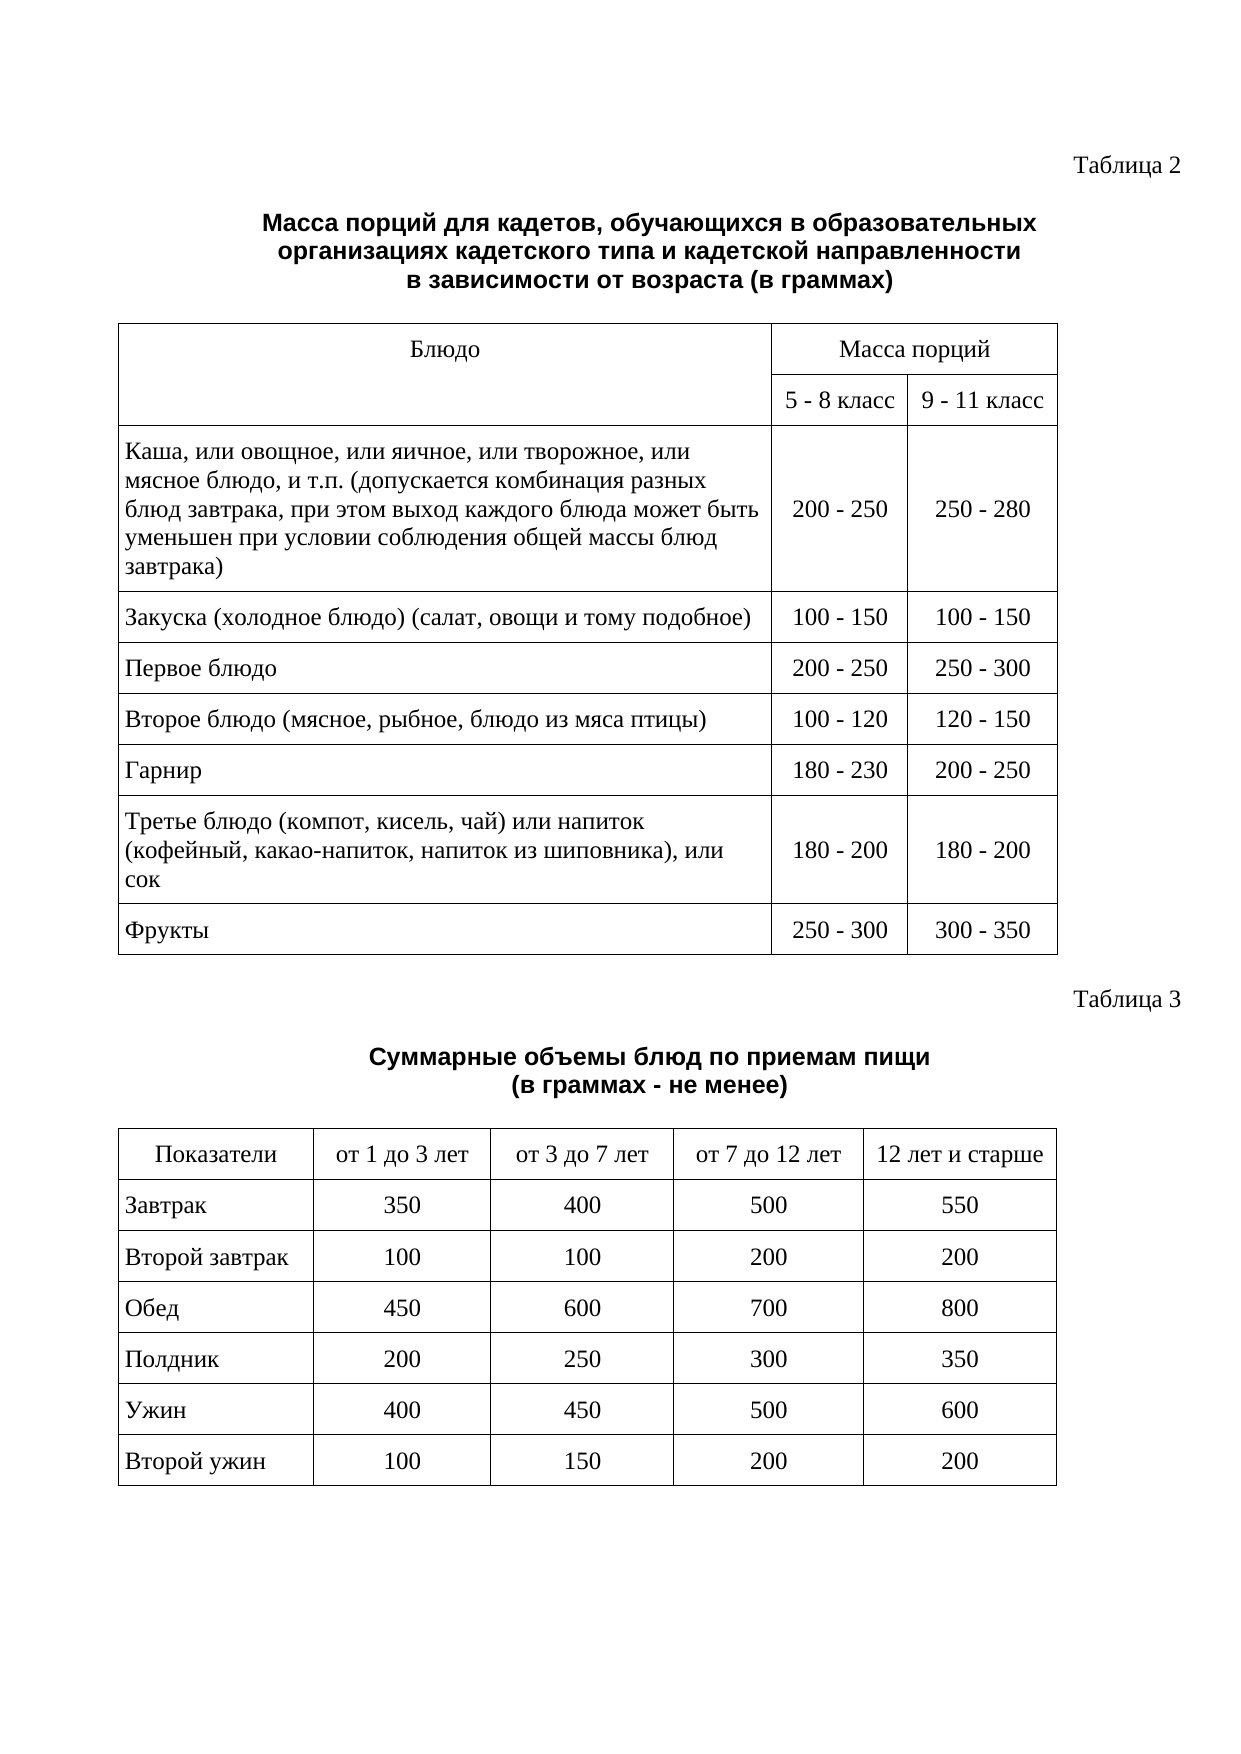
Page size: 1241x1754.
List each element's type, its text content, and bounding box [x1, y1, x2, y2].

table_header от 7 до 12 лет [674, 1129, 863, 1179]
table_cell Третье блюдо (компот, кисель, чай) или напиток (кофейный, какао-напиток, напиток из шиповника), или сок [119, 796, 771, 903]
table_cell 100 - 150 [772, 592, 907, 642]
table_cell Завтрак [119, 1180, 313, 1230]
table_cell 200 [674, 1435, 863, 1485]
table_cell 800 [864, 1282, 1056, 1332]
title организациях кадетского типа и кадетской направленности [118, 236, 1181, 265]
table_cell 180 - 200 [908, 796, 1057, 903]
table_cell 250 - 300 [908, 643, 1057, 693]
table_cell 500 [674, 1384, 863, 1434]
table_cell 250 [491, 1333, 673, 1383]
table_cell 400 [314, 1384, 490, 1434]
text Таблица 3 [118, 984, 1181, 1013]
table_cell 200 - 250 [908, 745, 1057, 795]
table_cell 200 - 250 [772, 426, 907, 591]
table_cell 450 [491, 1384, 673, 1434]
table_header Показатели [119, 1129, 313, 1179]
table_cell 200 [864, 1435, 1056, 1485]
text Таблица 2 [118, 150, 1181, 179]
table_cell 100 [314, 1231, 490, 1281]
table_cell 350 [314, 1180, 490, 1230]
table_cell 200 - 250 [772, 643, 907, 693]
table_cell 180 - 230 [772, 745, 907, 795]
table_cell 200 [864, 1231, 1056, 1281]
table_cell 100 - 150 [908, 592, 1057, 642]
table_cell 120 - 150 [908, 694, 1057, 744]
title Масса порций для кадетов, обучающихся в образовательных [118, 207, 1181, 236]
table_header от 3 до 7 лет [491, 1129, 673, 1179]
table_cell 100 [491, 1231, 673, 1281]
title (в граммах - не менее) [118, 1070, 1181, 1099]
table_cell Гарнир [119, 745, 771, 795]
title Суммарные объемы блюд по приемам пищи [118, 1042, 1181, 1070]
table_cell Второй завтрак [119, 1231, 313, 1281]
table_cell Второе блюдо (мясное, рыбное, блюдо из мяса птицы) [119, 694, 771, 744]
table_cell 600 [491, 1282, 673, 1332]
table_cell Каша, или овощное, или яичное, или творожное, или мясное блюдо, и т.п. (допускается комбинация разных блюд завтрака, при этом выход каждого блюда может быть уменьшен при условии соблюдения общей массы блюд завтрака) [119, 426, 771, 591]
table_cell 300 [674, 1333, 863, 1383]
table_cell Полдник [119, 1333, 313, 1383]
table_cell 250 - 300 [772, 904, 907, 954]
table_cell 5 - 8 класс [772, 375, 907, 424]
table_cell Второй ужин [119, 1435, 313, 1485]
table_cell 100 [314, 1435, 490, 1485]
table_cell 9 - 11 класс [908, 375, 1057, 424]
table_cell 700 [674, 1282, 863, 1332]
table_cell Фрукты [119, 904, 771, 954]
table_header от 1 до 3 лет [314, 1129, 490, 1179]
table_cell 250 - 280 [908, 426, 1057, 591]
table_cell 150 [491, 1435, 673, 1485]
table_cell 180 - 200 [772, 796, 907, 903]
table_cell 600 [864, 1384, 1056, 1434]
table_cell 200 [314, 1333, 490, 1383]
table_cell 350 [864, 1333, 1056, 1383]
table_cell 100 - 120 [772, 694, 907, 744]
table_cell 500 [674, 1180, 863, 1230]
table_cell Закуска (холодное блюдо) (салат, овощи и тому подобное) [119, 592, 771, 642]
table_cell Ужин [119, 1384, 313, 1434]
table_header Блюдо [119, 324, 771, 424]
table_cell 300 - 350 [908, 904, 1057, 954]
table_cell 550 [864, 1180, 1056, 1230]
table_cell 400 [491, 1180, 673, 1230]
table_cell Первое блюдо [119, 643, 771, 693]
table_cell Обед [119, 1282, 313, 1332]
table_header Масса порций [772, 324, 1057, 373]
table_cell 200 [674, 1231, 863, 1281]
title в зависимости от возраста (в граммах) [118, 265, 1181, 294]
table_cell 450 [314, 1282, 490, 1332]
table_header 12 лет и старше [864, 1129, 1056, 1179]
